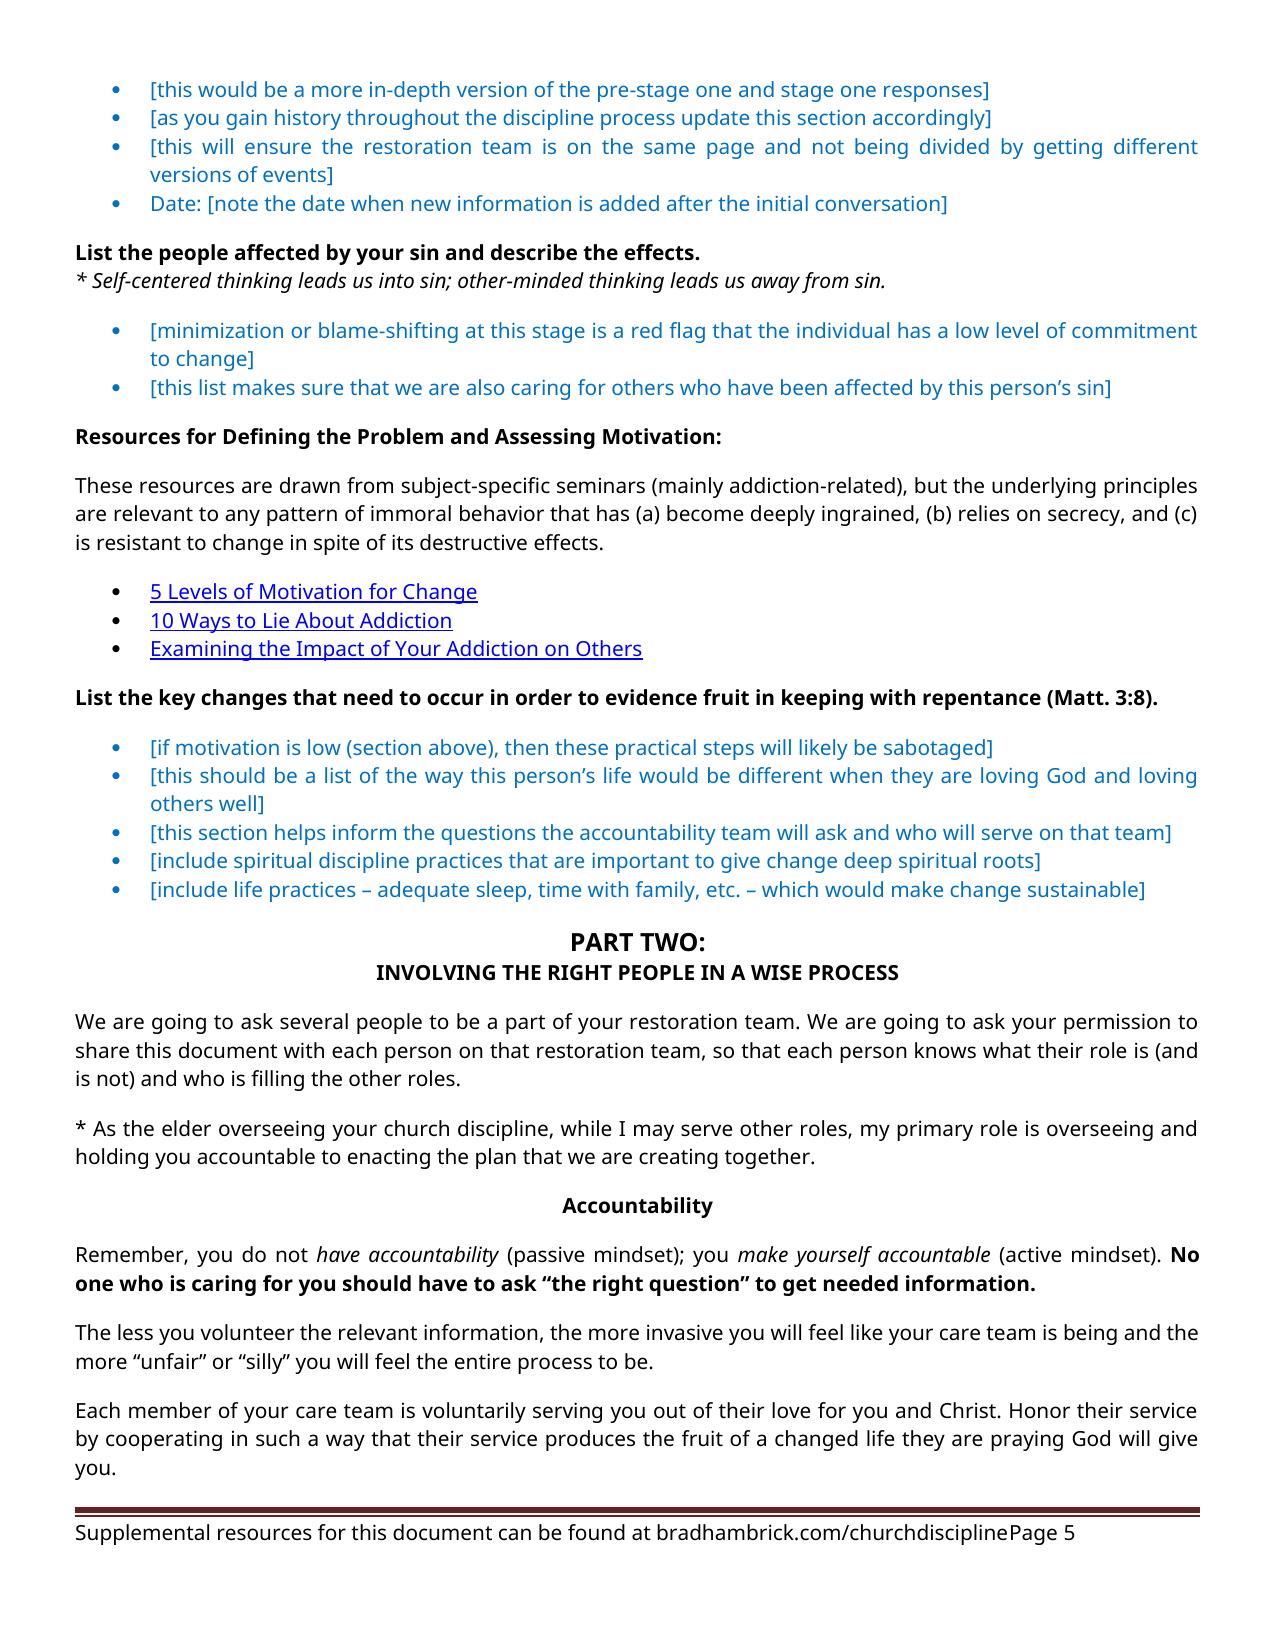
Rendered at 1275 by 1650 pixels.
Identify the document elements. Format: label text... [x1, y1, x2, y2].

list Examining the Impact of Your Addiction on Others [112, 634, 1200, 663]
text Resources for Defining the Problem and Assessing Motivation: [75, 422, 1200, 450]
text Remember, you do not have accountability (passive mindset); you make yourself accountable (active mindset). No one who is caring for you should have to ask “the right question” to get needed information. [75, 1241, 1200, 1297]
list [include life practices – adequate sleep, time with family, etc. – which would make change sustainable] [112, 875, 1200, 903]
list Date: [note the date when new information is added after the initial conversation] [112, 189, 1200, 217]
text * Self-centered thinking leads us into sin; other-minded thinking leads us away from sin. [75, 266, 1200, 295]
list [this will ensure the restoration team is on the same page and not being divided by getting different versions of events] [112, 132, 1200, 189]
text PART TWO: INVOLVING THE RIGHT PEOPLE IN A WISE PROCESS [75, 924, 1200, 987]
text We are going to ask several people to be a part of your restoration team. We are going to ask your permission to share this document with each person on that restoration team, so that each person knows what their role is (and is not) and who is filling the other roles. [75, 1007, 1200, 1093]
text Each member of your care team is voluntarily serving you out of their love for you and Christ. Honor their service by cooperating in such a way that their service produces the fruit of a changed life they are praying God will give you. [75, 1396, 1200, 1481]
text List the people affected by your sin and describe the effects. [75, 238, 1200, 266]
text Accountability [75, 1191, 1200, 1220]
list [this list makes sure that we are also caring for others who have been affected by this person’s sin] [112, 373, 1200, 401]
text These resources are drawn from subject-specific seminars (mainly addiction-related), but the underlying principles are relevant to any pattern of immoral behavior that has (a) become deeply ingrained, (b) relies on secrecy, and (c) is resistant to change in spite of its destructive effects. [75, 471, 1200, 556]
list [if motivation is low (section above), then these practical steps will likely be sabotaged] [112, 733, 1200, 761]
text List the key changes that need to occur in order to evidence fruit in keeping with repentance (Matt. 3:8). [75, 683, 1200, 712]
text * As the elder overseeing your church discipline, while I may serve other roles, my primary role is overseeing and holding you accountable to enacting the plan that we are creating together. [75, 1114, 1200, 1171]
list 10 Ways to Lie About Addiction [112, 606, 1200, 634]
list [as you gain history throughout the discipline process update this section accordingly] [112, 103, 1200, 132]
text The less you volunteer the relevant information, the more invasive you will feel like your care team is being and the more “unfair” or “silly” you will feel the entire process to be. [75, 1318, 1200, 1375]
list [include spiritual discipline practices that are important to give change deep spiritual roots] [112, 846, 1200, 875]
list 5 Levels of Motivation for Change [112, 577, 1200, 606]
list [this section helps inform the questions the accountability team will ask and who will serve on that team] [112, 818, 1200, 846]
list [minimization or blame-shifting at this stage is a red flag that the individual has a low level of commitment to change] [112, 316, 1200, 373]
list [this should be a list of the way this person’s life would be different when they are loving God and loving others well] [112, 761, 1200, 818]
list [this would be a more in-depth version of the pre-stage one and stage one responses] [112, 75, 1200, 103]
